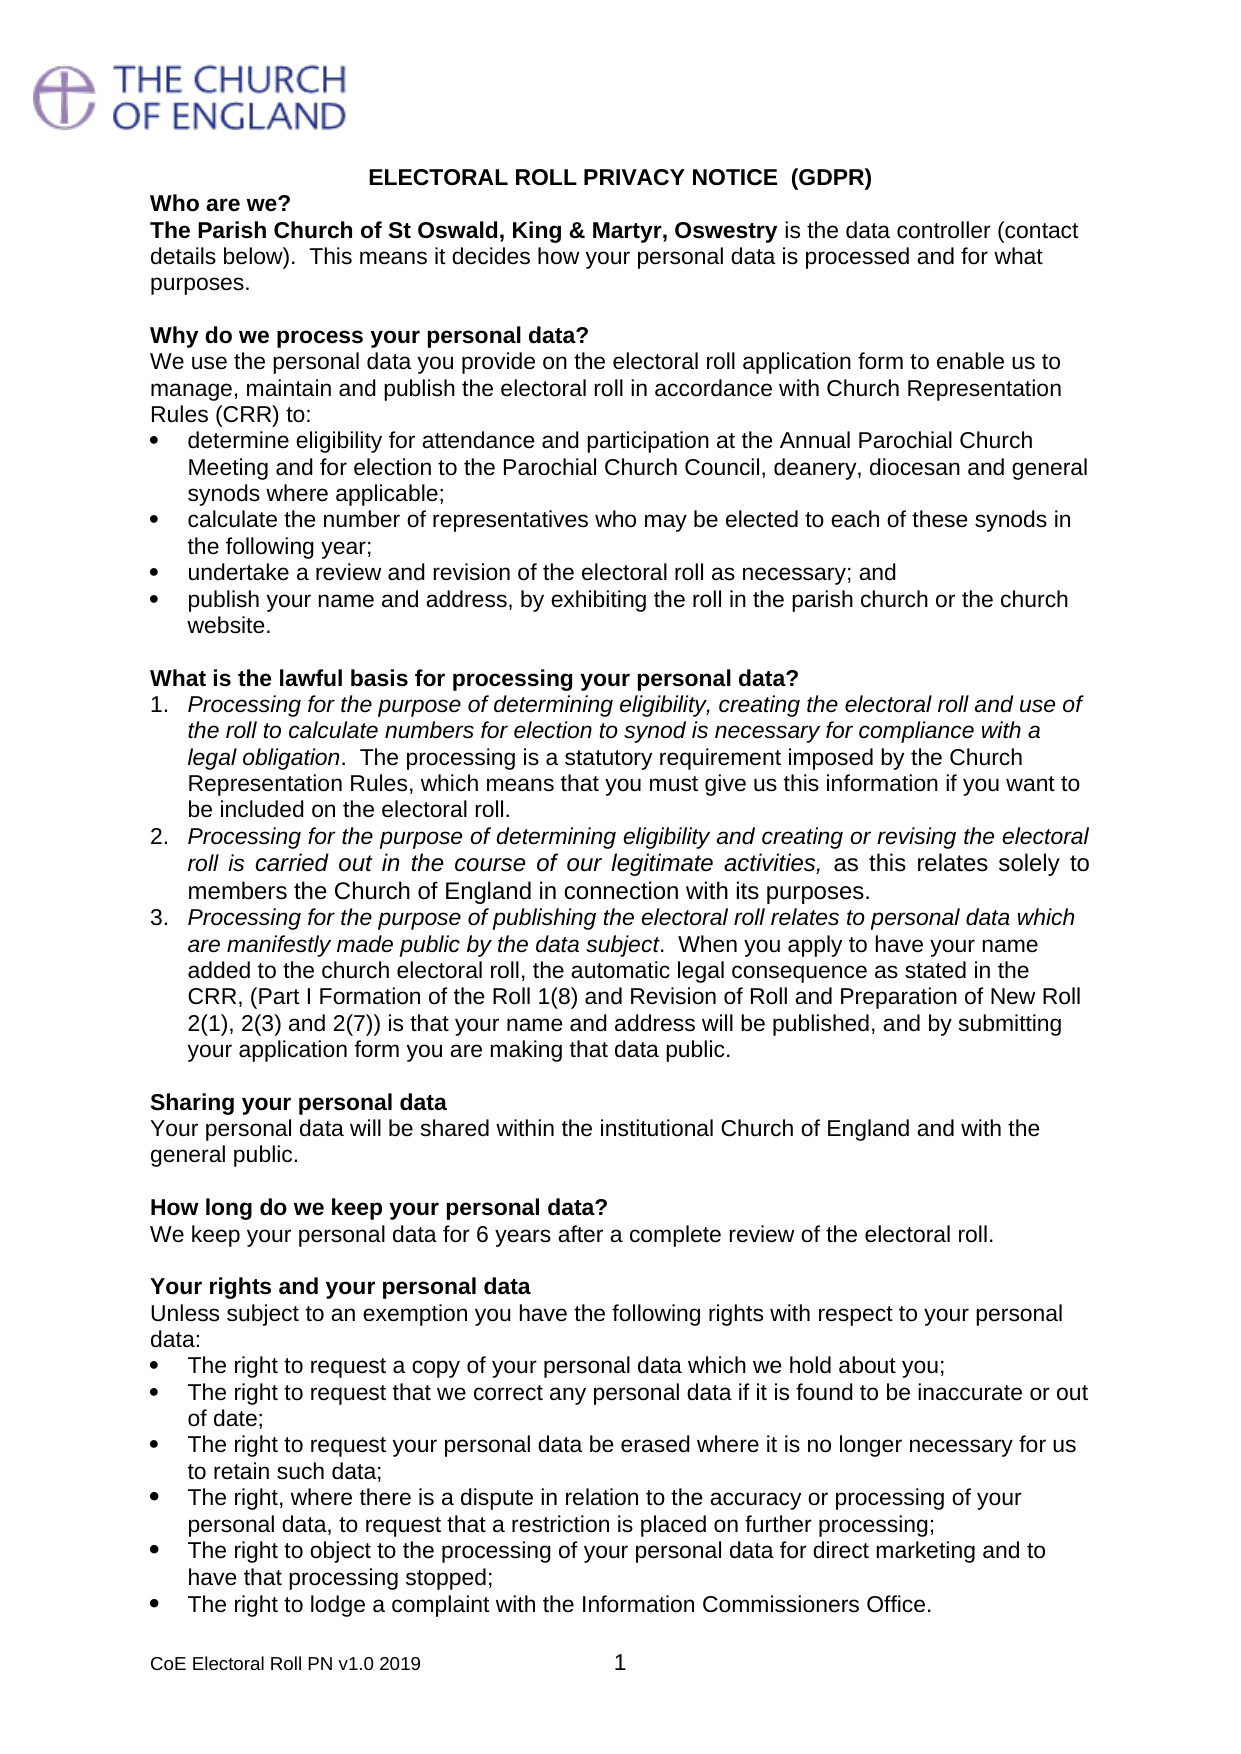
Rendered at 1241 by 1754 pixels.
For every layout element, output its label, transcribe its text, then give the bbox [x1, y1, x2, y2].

list publish your name and address, by exhibiting the roll in the parish church or the church website. [150, 586, 1090, 638]
text Why do we process your personal data? [150, 322, 1090, 348]
text Sharing your personal data [150, 1089, 1090, 1115]
list Processing for the purpose of determining eligibility and creating or revising the electoral roll is carried out in the course of our legitimate activities, as this relates solely to members the Church of England in connection with its purposes. [150, 823, 1090, 904]
text Your personal data will be shared within the institutional Church of England and with the general public. [150, 1115, 1090, 1168]
list The right to lodge a complaint with the Information Commissioners Office. [150, 1591, 1090, 1617]
text ELECTORAL ROLL PRIVACY NOTICE (GDPR) [150, 164, 1090, 190]
text What is the lawful basis for processing your personal data? [150, 664, 1090, 691]
list The right, where there is a dispute in relation to the accuracy or processing of your personal data, to request that a restriction is placed on further processing; [150, 1484, 1090, 1537]
text We keep your personal data for 6 years after a complete review of the electoral roll. [150, 1221, 1090, 1247]
text Unless subject to an exemption you have the following rights with respect to your personal data: [150, 1299, 1090, 1352]
list The right to request your personal data be erased where it is no longer necessary for us to retain such data; [150, 1431, 1090, 1484]
text How long do we keep your personal data? [150, 1194, 1090, 1221]
text We use the personal data you provide on the electoral roll application form to enable us to manage, maintain and publish the electoral roll in accordance with Church Representation Rules (CRR) to: [150, 348, 1090, 427]
picture [32, 59, 355, 138]
text Who are we? [150, 190, 1090, 217]
text Your rights and your personal data [150, 1273, 1090, 1299]
list calculate the number of representatives who may be elected to each of these synods in the following year; [150, 506, 1090, 559]
list Processing for the purpose of publishing the electoral roll relates to personal data which are manifestly made public by the data subject. When you apply to have your name added to the church electoral roll, the automatic legal consequence as stated in the CRR, (Part I Formation of the Roll 1(8) and Revision of Roll and Preparation of New Roll 2(1), 2(3) and 2(7)) is that your name and address will be published, and by submitting your application form you are making that data public. [150, 904, 1090, 1062]
list determine eligibility for attendance and participation at the Annual Parochial Church Meeting and for election to the Parochial Church Council, deanery, diocesan and general synods where applicable; [150, 427, 1090, 506]
list The right to object to the processing of your personal data for direct marketing and to have that processing stopped; [150, 1537, 1090, 1591]
list The right to request that we correct any personal data if it is found to be inaccurate or out of date; [150, 1379, 1090, 1431]
list undertake a review and revision of the electoral roll as necessary; and [150, 559, 1090, 586]
list The right to request a copy of your personal data which we hold about you; [150, 1352, 1090, 1379]
list Processing for the purpose of determining eligibility, creating the electoral roll and use of the roll to calculate numbers for election to synod is necessary for compliance with a legal obligation. The processing is a statutory requirement imposed by the Church Representation Rules, which means that you must give us this information if you want to be included on the electoral roll. [150, 691, 1090, 823]
text The Parish Church of St Oswald, King & Martyr, Oswestry is the data controller (contact details below). This means it decides how your personal data is processed and for what purposes. [150, 217, 1090, 296]
